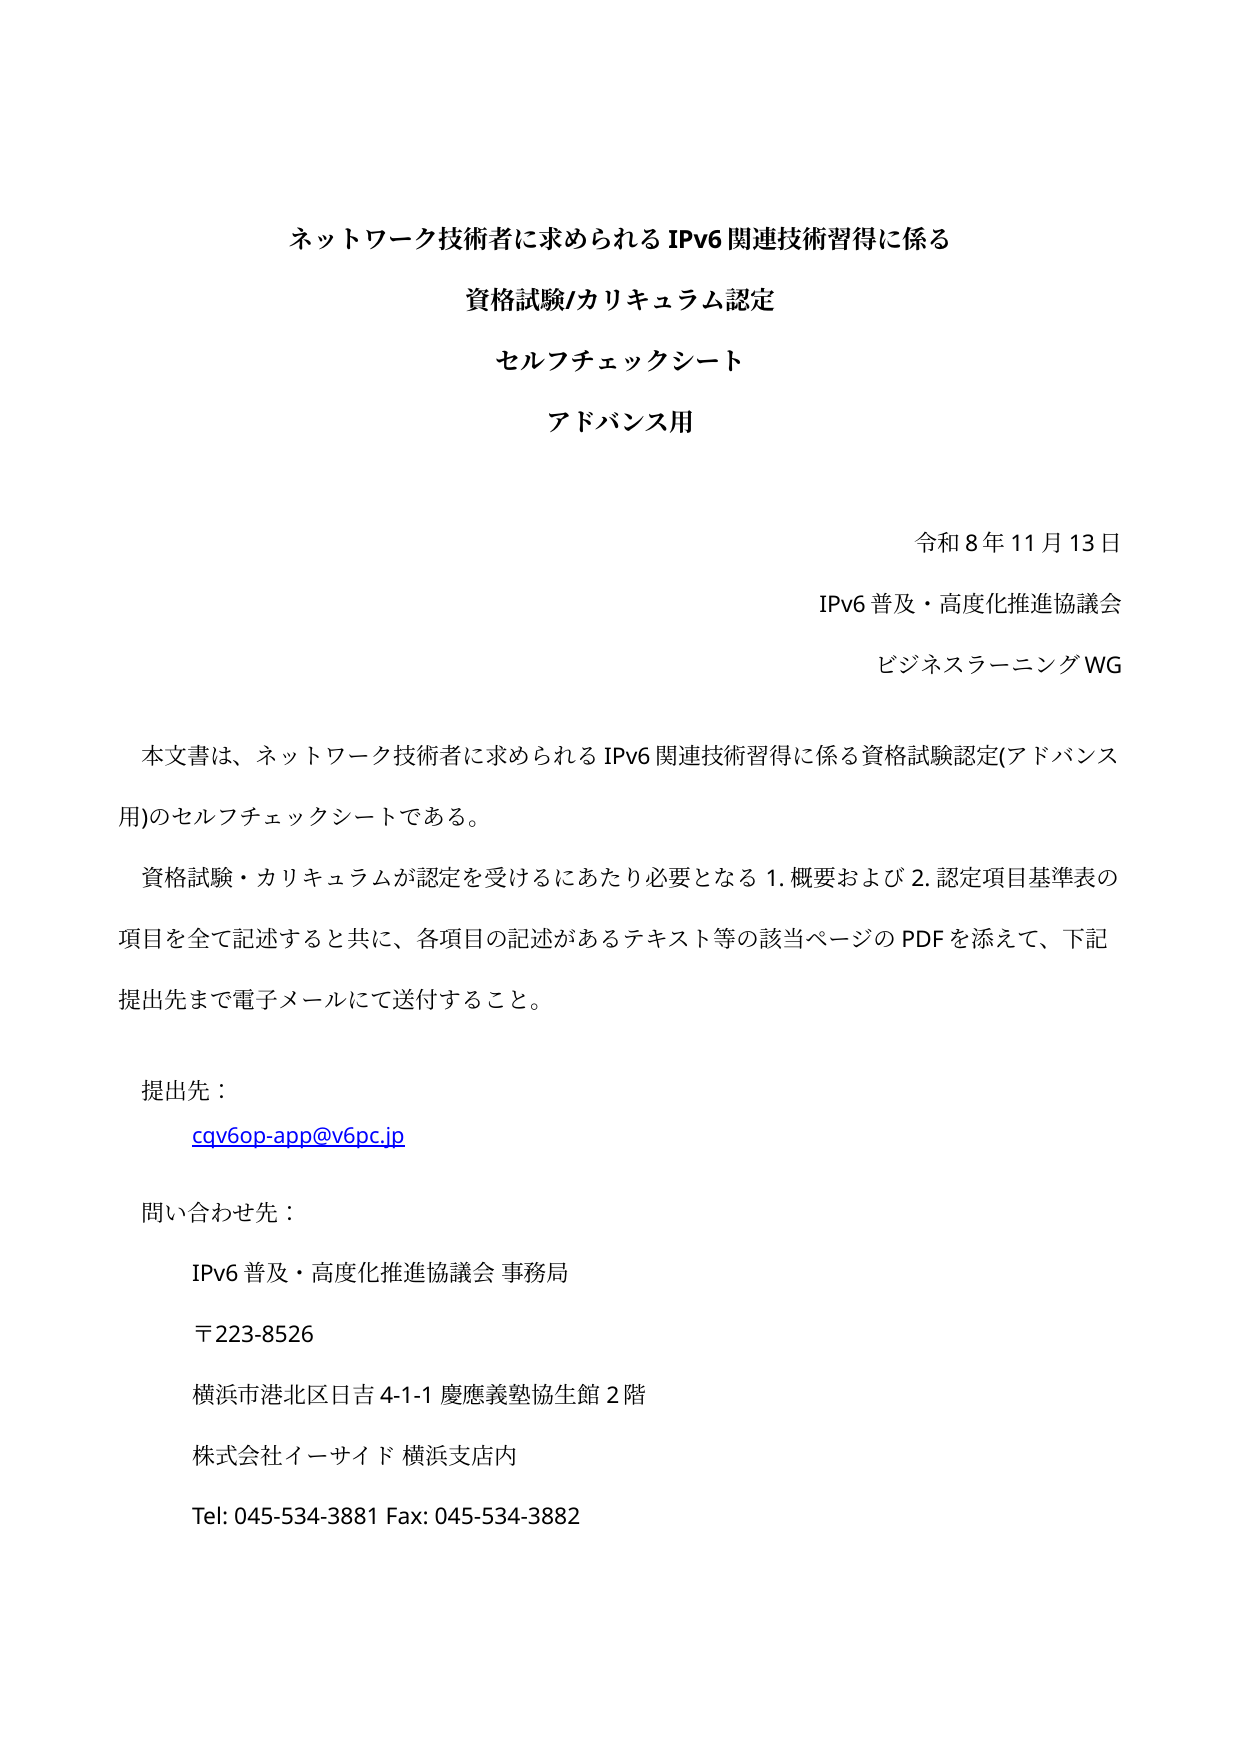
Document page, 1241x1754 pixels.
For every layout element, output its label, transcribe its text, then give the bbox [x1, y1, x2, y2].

text ネットワーク技術者に求められるIPv6関連技術習得に係る [118, 207, 1122, 268]
text 問い合わせ先： [118, 1181, 1122, 1242]
text 横浜市港北区日吉4-1-1 慶應義塾協生館 2階 [192, 1363, 1122, 1424]
text Tel: 045-534-3881 Fax: 045-534-3882 [192, 1485, 1122, 1546]
text 資格試験・カリキュラムが認定を受けるにあたり必要となる 1. 概要および 2. 認定項目基準表の項目を全て記述すると共に、各項目の記述があるテキスト等の該当ページのPDFを添えて、下記提出先まで電子メールにて送付すること。 [118, 846, 1122, 1029]
text cqv6op-app@v6pc.jp [192, 1120, 1122, 1150]
text セルフチェックシート [118, 329, 1122, 390]
text アドバンス用 [118, 390, 1122, 451]
text 提出先： [118, 1059, 1122, 1120]
text IPv6普及・高度化推進協議会 ビジネスラーニングWG [118, 572, 1122, 694]
text IPv6普及・高度化推進協議会 事務局 [192, 1242, 1122, 1302]
text 平成24年3月28日 [118, 512, 1122, 572]
text 株式会社イーサイド 横浜支店内 [192, 1424, 1122, 1485]
text 本文書は、ネットワーク技術者に求められるIPv6関連技術習得に係る資格試験認定(アドバンス用)のセルフチェックシートである。 [118, 724, 1122, 846]
text 〒223-8526 [192, 1302, 1122, 1363]
text 資格試験/カリキュラム認定 [118, 268, 1122, 329]
